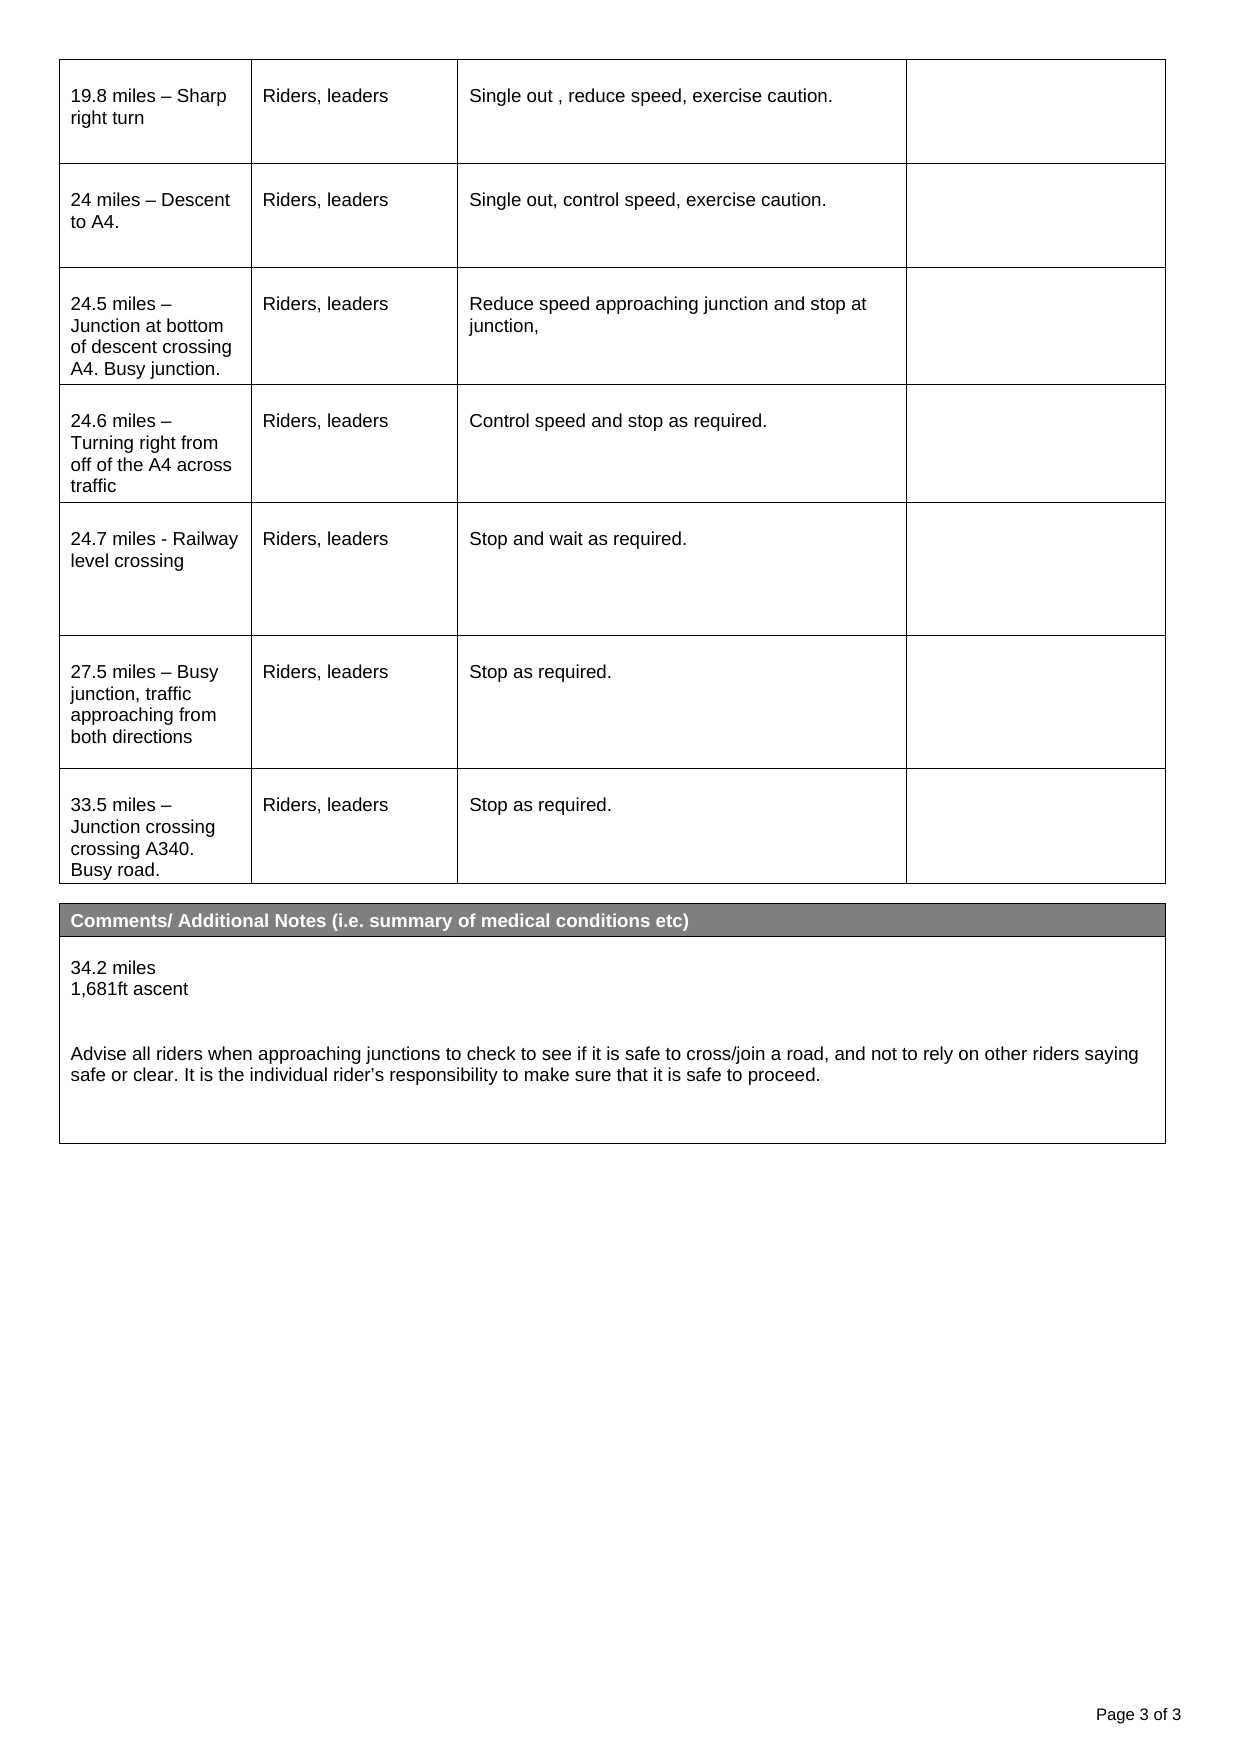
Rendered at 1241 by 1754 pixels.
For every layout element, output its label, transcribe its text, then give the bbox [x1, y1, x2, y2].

table_cell Riders, leaders [252, 503, 457, 635]
table_cell Riders, leaders [252, 60, 457, 163]
table_cell 19.8 miles – Sharp right turn [60, 60, 251, 163]
table_cell [907, 164, 1165, 267]
table_cell Riders, leaders [252, 164, 457, 267]
table_cell [907, 385, 1165, 502]
table_cell Riders, leaders [252, 769, 457, 883]
table_cell [907, 503, 1165, 635]
table_cell [907, 60, 1165, 163]
table_cell 24.5 miles – Junction at bottom of descent crossing A4. Busy junction. [60, 268, 251, 384]
table_cell Stop as required. [458, 636, 906, 768]
table_cell 34.2 miles 1,681ft ascent Advise all riders when approaching junctions to check to see if it is safe to cross/join a road, and not to rely on other riders saying safe or clear. It is the individual rider’s responsibility to make sure that it is safe to proceed. [60, 937, 1165, 1142]
table_cell 24 miles – Descent to A4. [60, 164, 251, 267]
table_cell 27.5 miles – Busy junction, traffic approaching from both directions [60, 636, 251, 768]
table_cell Stop and wait as required. [458, 503, 906, 635]
table_cell [907, 636, 1165, 768]
table_cell 24.7 miles - Railway level crossing [60, 503, 251, 635]
table_cell 33.5 miles – Junction crossing crossing A340. Busy road. [60, 769, 251, 883]
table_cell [458, 60, 906, 163]
table_cell Riders, leaders [252, 268, 457, 384]
table_cell Single out, control speed, exercise caution. [458, 164, 906, 267]
table_cell Riders, leaders [252, 385, 457, 502]
table_cell Reduce speed approaching junction and stop at junction, [458, 268, 906, 384]
table_cell [907, 769, 1165, 883]
table_cell Stop as required. [458, 769, 906, 883]
table_cell 24.6 miles – Turning right from off of the A4 across traffic [60, 385, 251, 502]
table_cell Riders, leaders [252, 636, 457, 768]
table_cell [907, 268, 1165, 384]
table_header Comments/ Additional Notes (i.e. summary of medical conditions etc) [60, 904, 1165, 936]
table_cell Control speed and stop as required. [458, 385, 906, 502]
